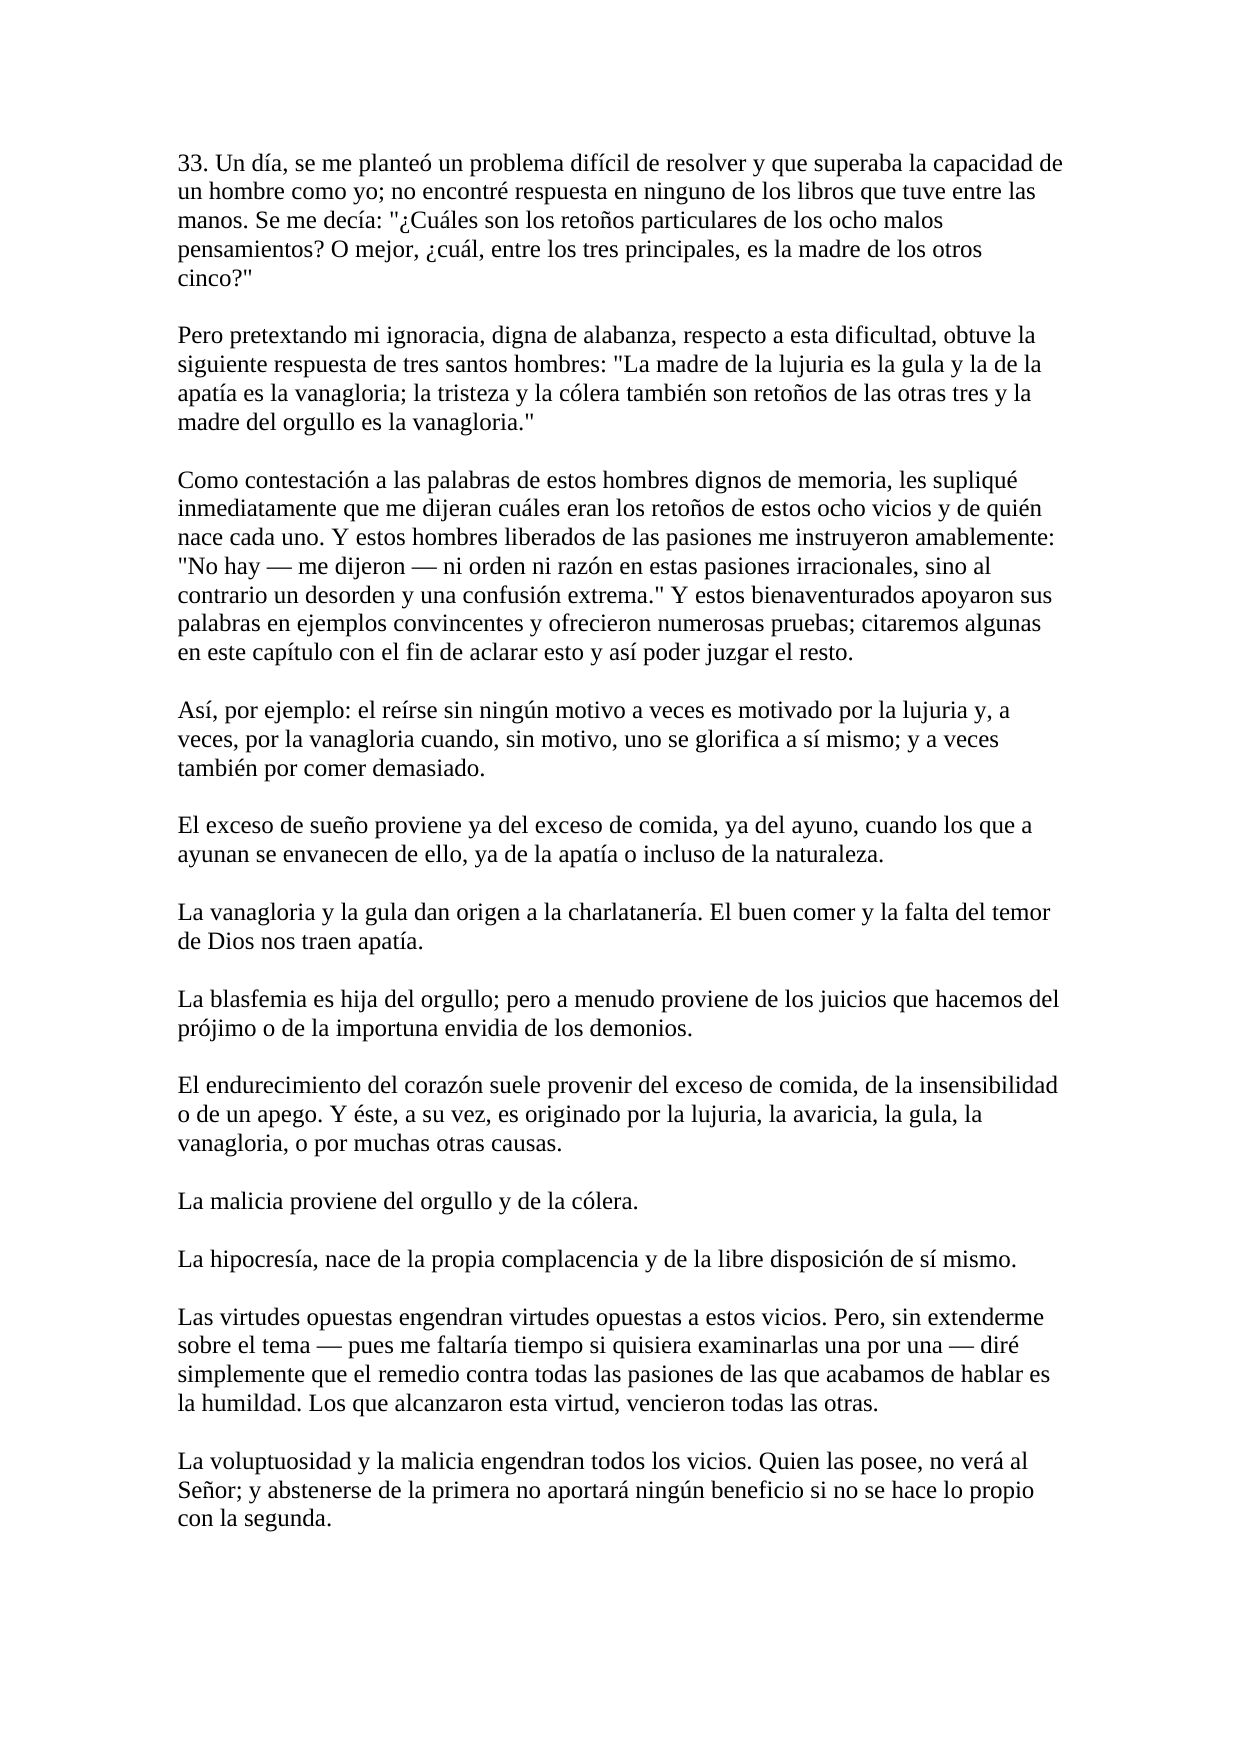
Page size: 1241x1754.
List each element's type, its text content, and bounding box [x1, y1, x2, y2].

text Así, por ejemplo: el reírse sin ningún motivo a veces es motivado por la lujuria y, a veces, por la vanagloria cuando, sin motivo, uno se glorifica a sí mismo; y a veces también por comer demasiado. [177, 695, 1063, 781]
text Las virtudes opuestas engendran virtudes opuestas a estos vicios. Pero, sin extenderme sobre el tema — pues me faltaría tiempo si quisiera examinarlas una por una — diré simplemente que el remedio contra todas las pasiones de las que acabamos de hablar es la humildad. Los que alcanzaron esta virtud, vencieron todas las otras. [177, 1302, 1063, 1417]
text El endurecimiento del corazón suele provenir del exceso de comida, de la insensibilidad o de un apego. Y éste, a su vez, es originado por la lujuria, la avaricia, la gula, la vanagloria, o por muchas otras causas. [177, 1071, 1063, 1157]
text La malicia proviene del orgullo y de la cólera. [177, 1186, 1063, 1215]
text 33. Un día, se me planteó un problema difícil de resolver y que superaba la capacidad de un hombre como yo; no encontré respuesta en ninguno de los libros que tuve entre las manos. Se me decía: "¿Cuáles son los retoños particulares de los ocho malos pensamientos? O mejor, ¿cuál, entre los tres principales, es la madre de los otros cinco?" [177, 148, 1063, 291]
text El exceso de sueño proviene ya del exceso de comida, ya del ayuno, cuando los que a ayunan se envanecen de ello, ya de la apatía o incluso de la naturaleza. [177, 811, 1063, 868]
text Como contestación a las palabras de estos hombres dignos de memoria, les supliqué inmediatamente que me dijeran cuáles eran los retoños de estos ocho vicios y de quién nace cada uno. Y estos hombres liberados de las pasiones me instruyeron amablemente: "No hay — me dijeron — ni orden ni razón en estas pasiones irracionales, sino al contrario un desorden y una confusión extrema." Y estos bienaventurados apoyaron sus palabras en ejemplos convincentes y ofrecieron numerosas pruebas; citaremos algunas en este capítulo con el fin de aclarar esto y así poder juzgar el resto. [177, 465, 1063, 666]
text La blasfemia es hija del orgullo; pero a menudo proviene de los juicios que hacemos del prójimo o de la importuna envidia de los demonios. [177, 984, 1063, 1041]
text La voluptuosidad y la malicia engendran todos los vicios. Quien las posee, no verá al Señor; y abstenerse de la primera no aportará ningún beneficio si no se hace lo propio con la segunda. [177, 1446, 1063, 1532]
text La vanagloria y la gula dan origen a la charlatanería. El buen comer y la falta del temor de Dios nos traen apatía. [177, 897, 1063, 955]
text Pero pretextando mi ignoracia, digna de alabanza, respecto a esta dificultad, obtuve la siguiente respuesta de tres santos hombres: "La madre de la lujuria es la gula y la de la apatía es la vanagloria; la tristeza y la cólera también son retoños de las otras tres y la madre del orgullo es la vanagloria." [177, 321, 1063, 436]
text La hipocresía, nace de la propia complacencia y de la libre disposición de sí mismo. [177, 1244, 1063, 1273]
